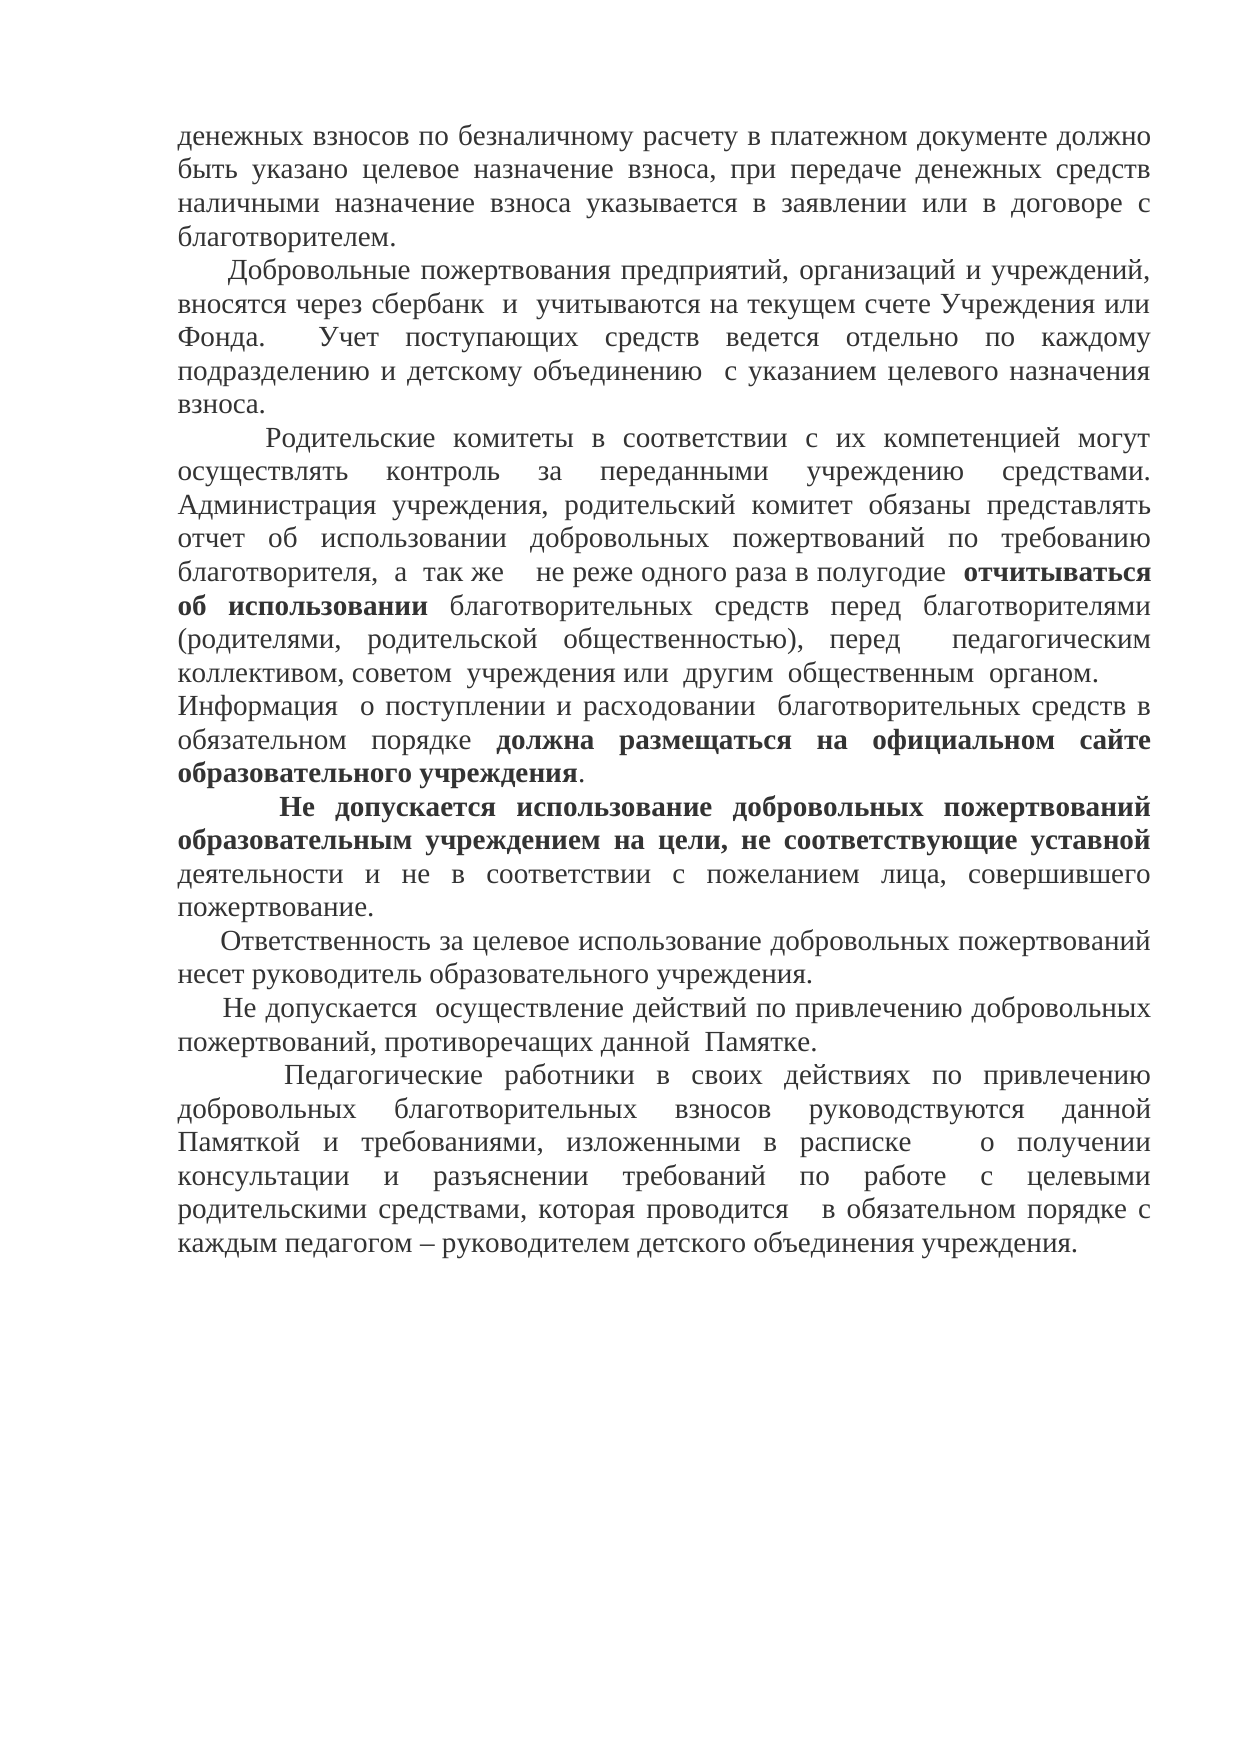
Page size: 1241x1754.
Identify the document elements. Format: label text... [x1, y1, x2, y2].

text Педагогические работники в своих действиях по привлечению добровольных благотворительных взносов руководствуются данной Памяткой и требованиями, изложенными в расписке о получении консультации и разъяснении требований по работе с целевыми родительскими средствами, которая проводится в обязательном порядке с каждым педагогом – руководителем детского объединения учреждения. [177, 1057, 1152, 1258]
text Добровольные пожертвования предприятий, организаций и учреждений, вносятся через сбербанк и учитываются на текущем счете Учреждения или Фонда. Учет поступающих средств ведется отдельно по каждому подразделению и детскому объединению с указанием целевого назначения взноса. [177, 252, 1152, 420]
text Не допускается использование добровольных пожертвований образовательным учреждением на цели, не соответствующие уставной деятельности и не в соответствии с пожеланием лица, совершившего пожертвование. [177, 789, 1152, 923]
text Ответственность за целевое использование добровольных пожертвований несет руководитель образовательного учреждения. [177, 923, 1152, 990]
text Информация о поступлении и расходовании благотворительных средств в обязательном порядке должна размещаться на официальном сайте образовательного учреждения. [177, 688, 1152, 789]
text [177, 118, 1152, 252]
text Не допускается осуществление действий по привлечению добровольных пожертвований, противоречащих данной Памятке. [177, 990, 1152, 1057]
text Родительские комитеты в соответствии с их компетенцией могут осуществлять контроль за переданными учреждению средствами. Администрация учреждения, родительский комитет обязаны представлять отчет об использовании добровольных пожертвований по требованию благотворителя, а так же не реже одного раза в полугодие отчитываться об использовании благотворительных средств перед благотворителями (родителями, родительской общественностью), перед педагогическим коллективом, советом учреждения или другим общественным органом. [177, 420, 1152, 688]
